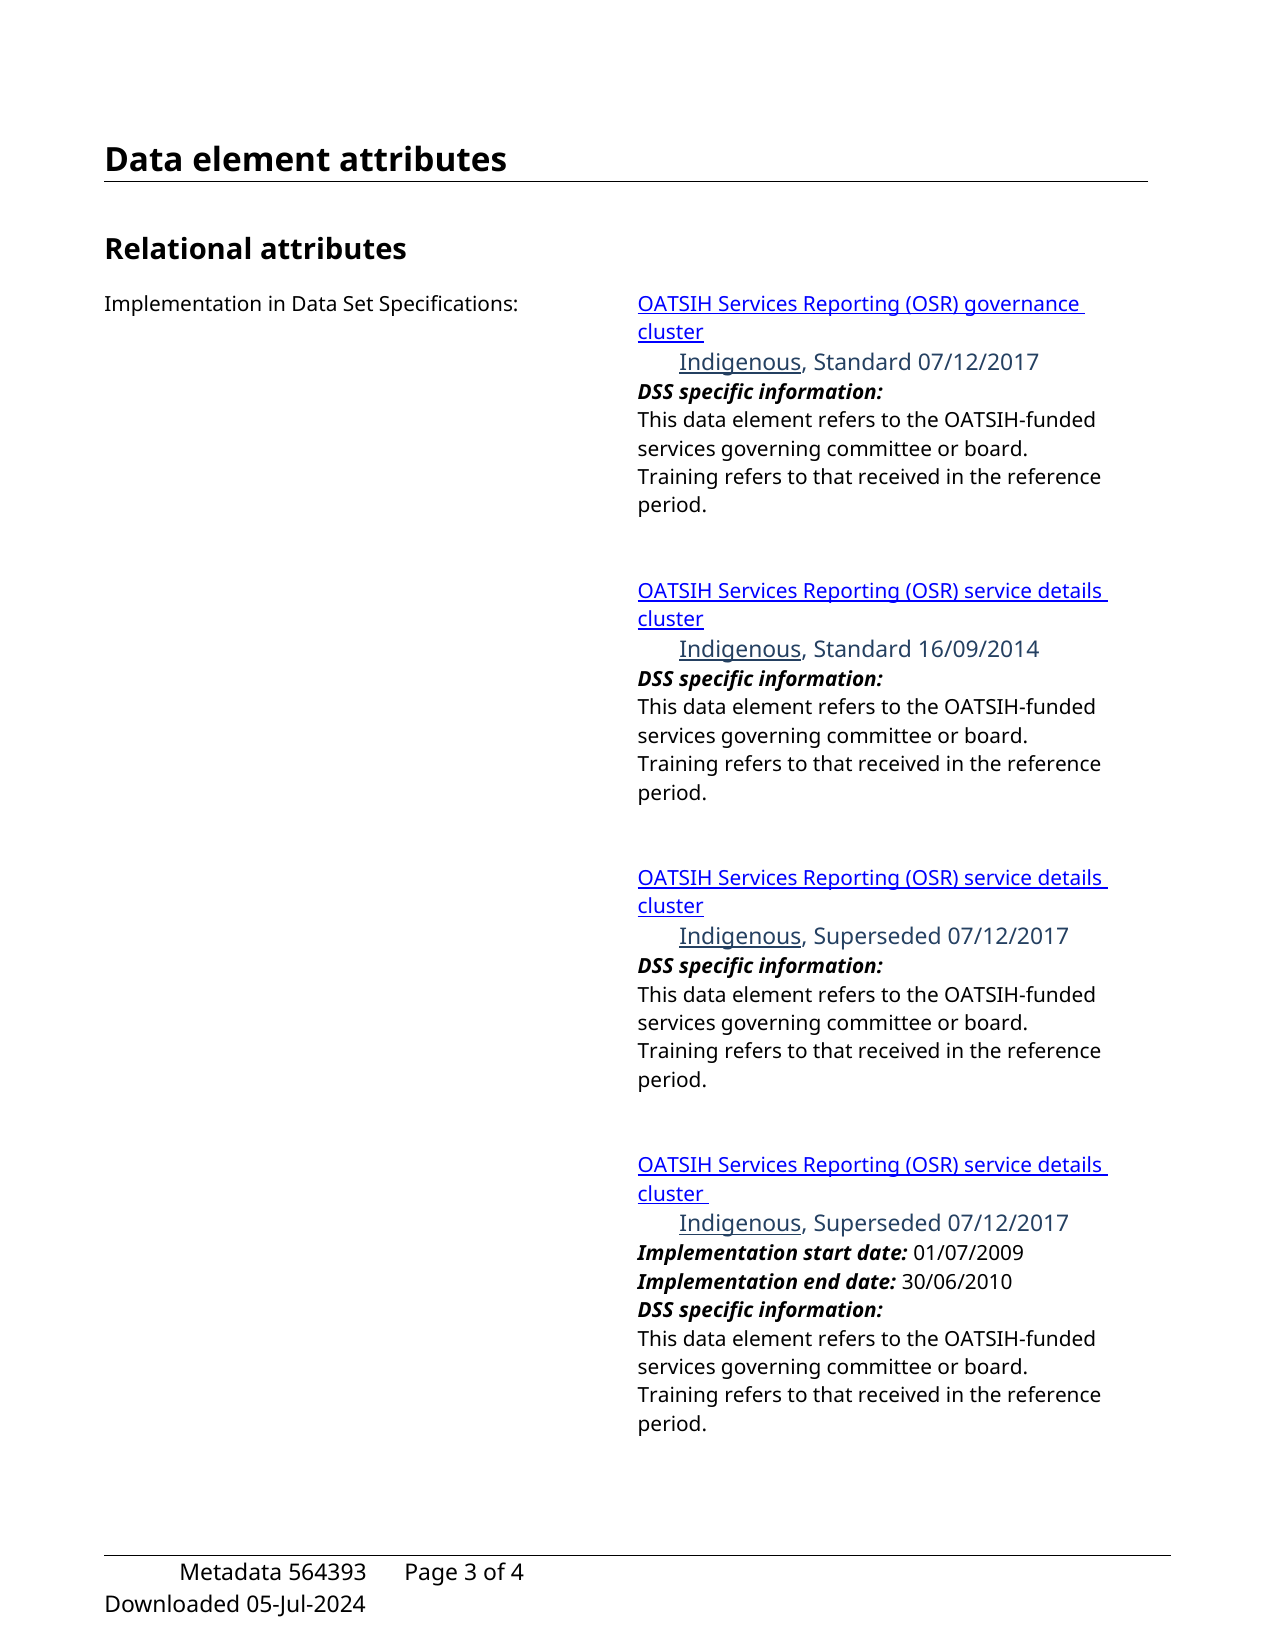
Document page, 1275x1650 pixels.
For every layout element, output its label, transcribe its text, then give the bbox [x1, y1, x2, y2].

table_cell Implementation in Data Set Specifications: [93, 278, 626, 1533]
table_header Data element attributes [93, 110, 1159, 182]
table_cell OATSIH Services Reporting (OSR) governance cluster Indigenous, Standard 07/12/2017 DSS specific information: This data element refers to the OATSIH-funded services governing committee or board. Training refers to that received in the reference period. OATSIH Services Reporting (OSR) service details cluster Indigenous, Standard 16/09/2014 DSS specific information: This data element refers to the OATSIH-funded services governing committee or board. Training refers to that received in the reference period. OATSIH Services Reporting (OSR) service details cluster Indigenous, Superseded 07/12/2017 DSS specific information: This data element refers to the OATSIH-funded services governing committee or board. Training refers to that received in the reference period. OATSIH Services Reporting (OSR) service details cluster Indigenous, Superseded 07/12/2017 Implementation start date: 01/07/2009 Implementation end date: 30/06/2010 DSS specific information: This data element refers to the OATSIH-funded services governing committee or board. Training refers to that received in the reference period. [626, 278, 1159, 1533]
table_cell Relational attributes [93, 183, 1159, 278]
